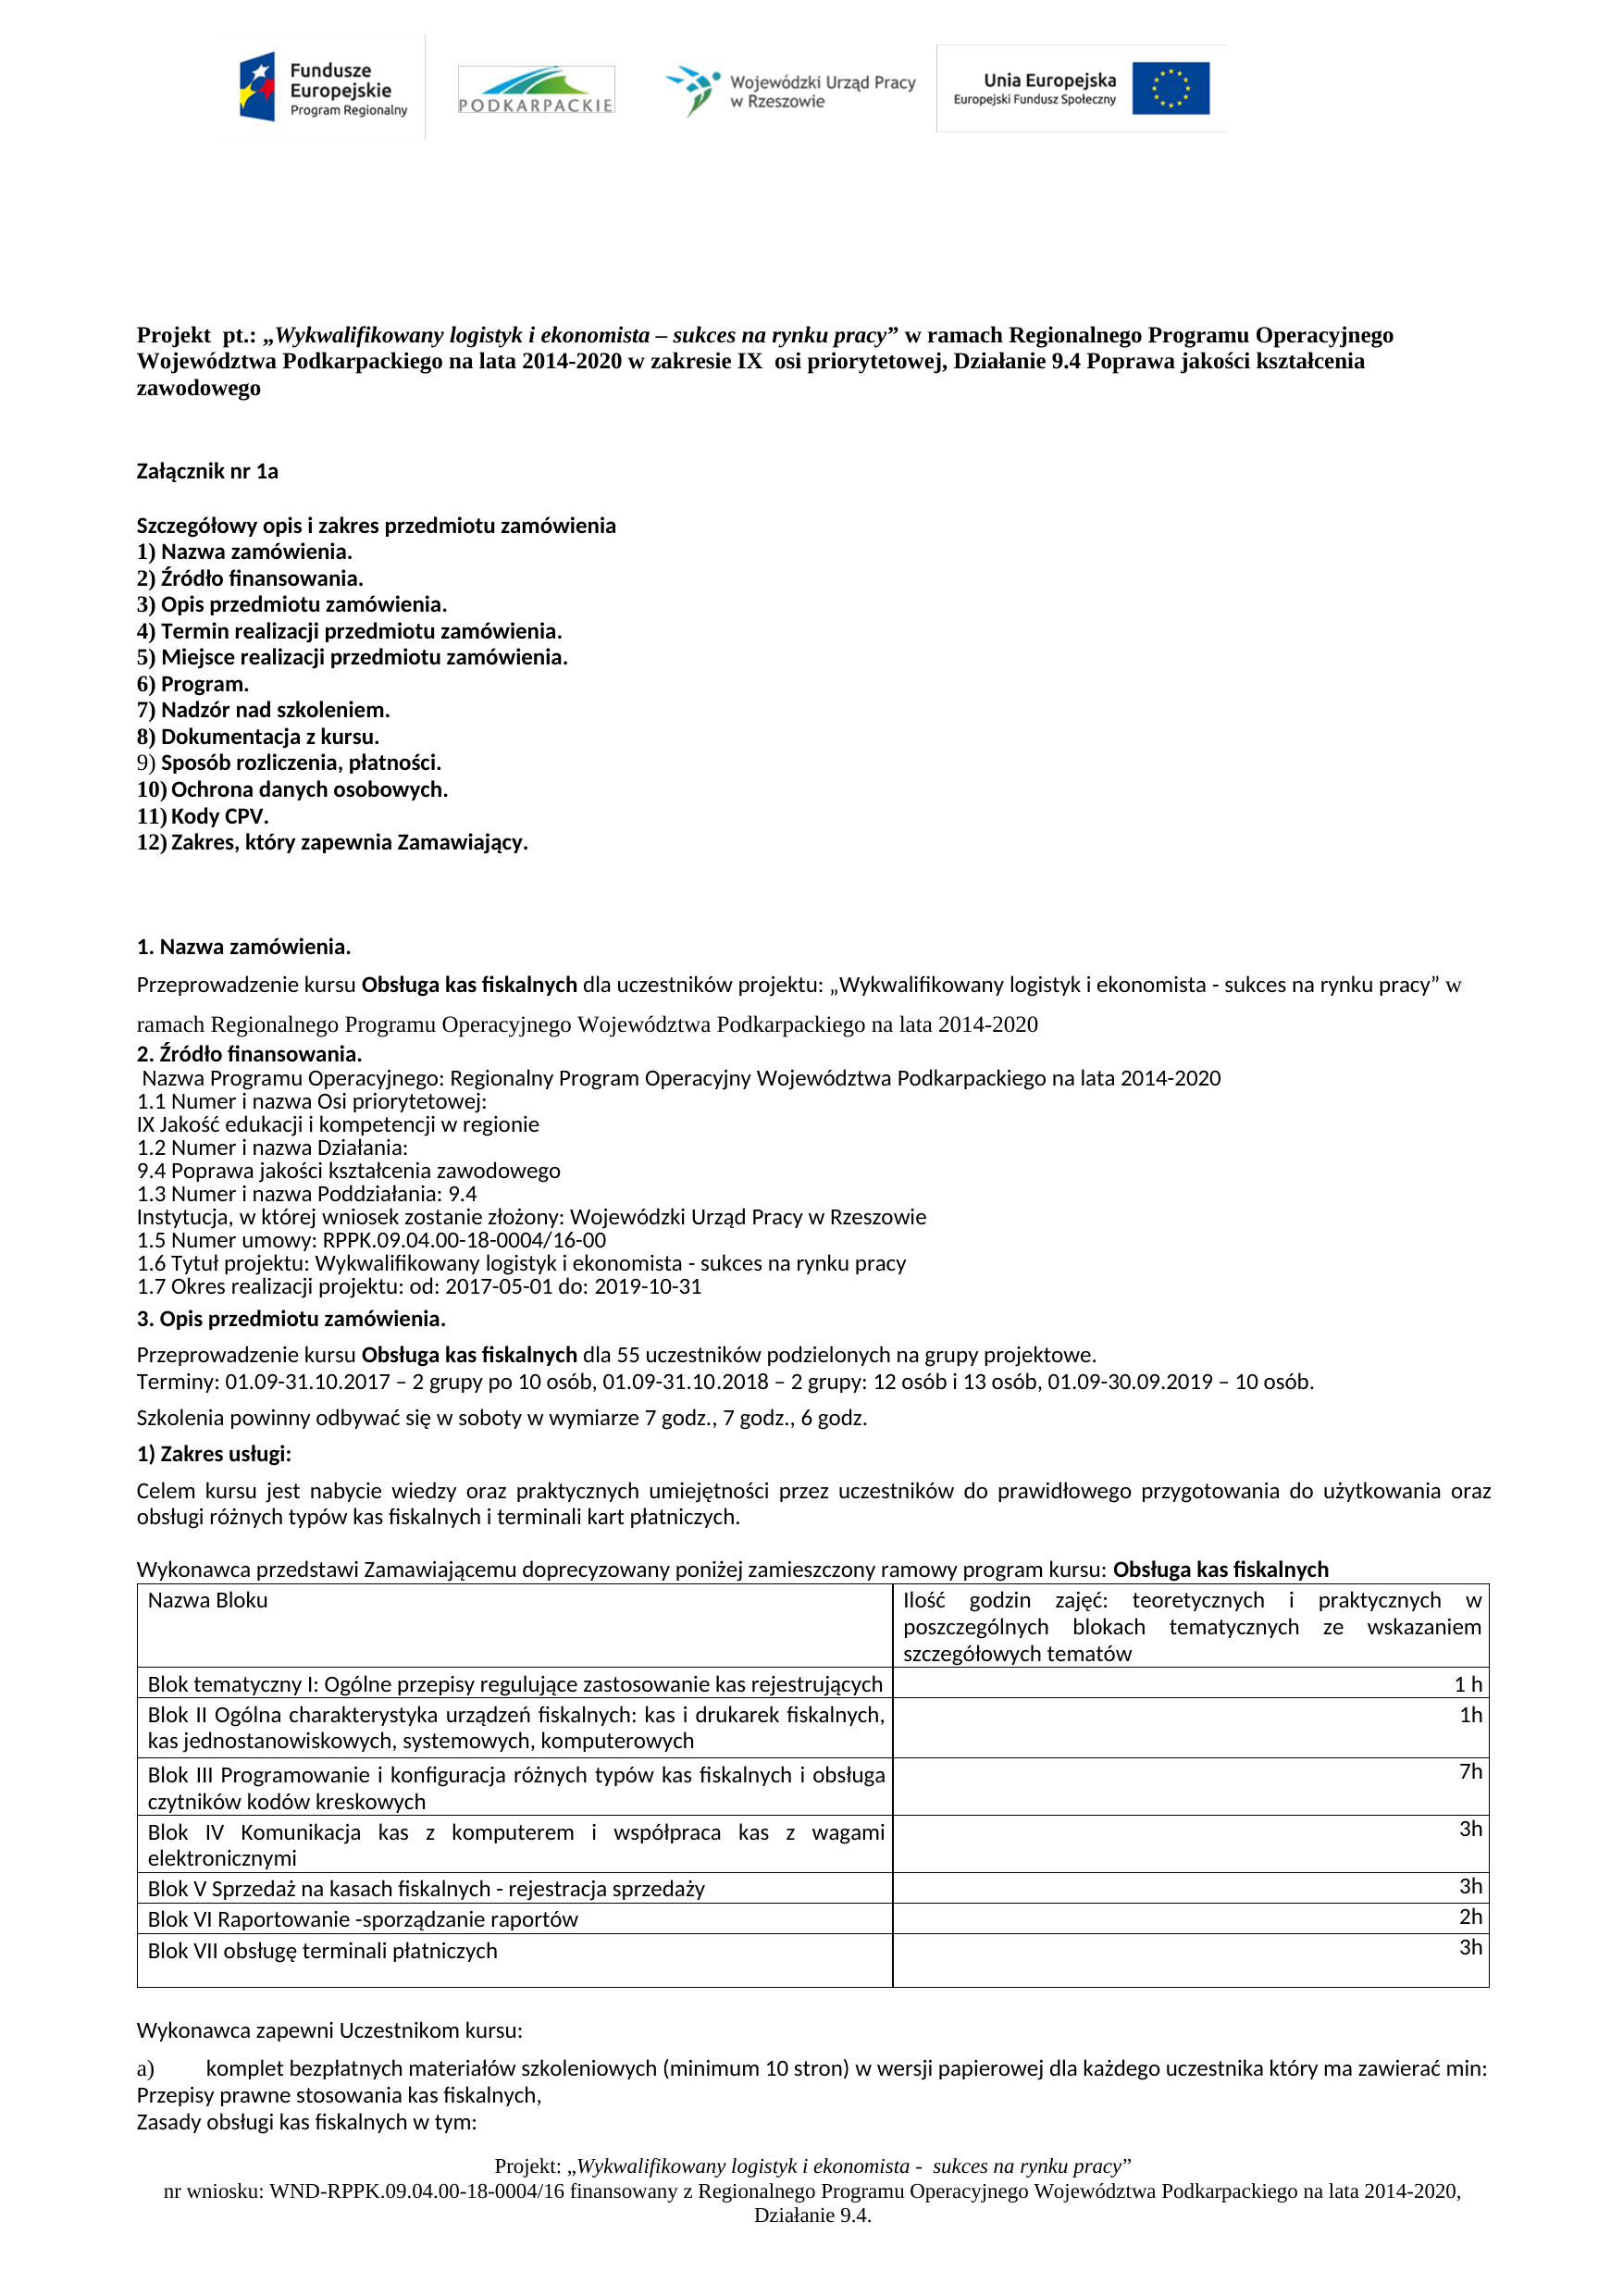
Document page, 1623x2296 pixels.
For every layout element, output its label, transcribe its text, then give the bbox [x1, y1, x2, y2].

table_cell Blok VII obsługę terminali płatniczych [138, 1934, 892, 1987]
table_cell Blok IV Komunikacja kas z komputerem i współpraca kas z wagami elektronicznymi [138, 1816, 892, 1871]
list Miejsce realizacji przedmiotu zamówienia. [137, 644, 1493, 670]
table_cell 1 h [894, 1668, 1489, 1697]
table_header Ilość godzin zajęć: teoretycznych i praktycznych w poszczególnych blokach tematycznych ze wskazaniem szczegółowych tematów [894, 1584, 1489, 1667]
text 1. Nazwa zamówienia. [137, 934, 1493, 960]
table_cell Blok VI Raportowanie -sporządzanie raportów [138, 1904, 892, 1933]
list Źródło finansowania. [137, 565, 1493, 591]
text 9.4 Poprawa jakości kształcenia zawodowego [137, 1160, 1493, 1183]
text 1.5 Numer umowy: RPPK.09.04.00-18-0004/16-00 [137, 1229, 1493, 1252]
table_cell Blok tematyczny I: Ogólne przepisy regulujące zastosowanie kas rejestrujących [138, 1668, 892, 1697]
text Załącznik nr 1a [137, 456, 1493, 485]
list Ochrona danych osobowych. [137, 776, 1493, 802]
text 1.3 Numer i nazwa Poddziałania: 9.4 [137, 1183, 1493, 1206]
list komplet bezpłatnych materiałów szkoleniowych (minimum 10 stron) w wersji papierowej dla każdego uczestnika który ma zawierać min: [137, 2055, 1493, 2081]
text Wykonawca zapewni Uczestnikom kursu: [137, 2016, 1493, 2044]
list Dokumentacja z kursu. [137, 723, 1493, 750]
text Wykonawca przedstawi Zamawiającemu doprecyzowany poniżej zamieszczony ramowy program kursu: Obsługa kas fiskalnych [137, 1557, 1493, 1583]
text Celem kursu jest nabycie wiedzy oraz praktycznych umiejętności przez uczestników do prawidłowego przygotowania do użytkowania oraz obsługi różnych typów kas fiskalnych i terminali kart płatniczych. [137, 1477, 1493, 1530]
table_cell Blok II Ogólna charakterystyka urządzeń fiskalnych: kas i drukarek fiskalnych, kas jednostanowiskowych, systemowych, komputerowych [138, 1698, 892, 1757]
text Szkolenia powinny odbywać się w soboty w wymiarze 7 godz., 7 godz., 6 godz. [137, 1405, 1493, 1431]
list Zakres, który zapewnia Zamawiający. [137, 829, 1493, 856]
list Opis przedmiotu zamówienia. [137, 591, 1493, 617]
table_header Nazwa Bloku [138, 1584, 892, 1667]
list Kody CPV. [137, 803, 1493, 829]
text Przeprowadzenie kursu Obsługa kas fiskalnych dla uczestników projektu: „Wykwalifikowany logistyk i ekonomista - sukces na rynku pracy” w ramach Regionalnego Programu Operacyjnego Województwa Podkarpackiego na lata 2014-2020 [137, 960, 1493, 1037]
text Szczegółowy opis i zakres przedmiotu zamówienia [137, 512, 1493, 539]
table_cell Blok III Programowanie i konfiguracja różnych typów kas fiskalnych i obsługa czytników kodów kreskowych [138, 1758, 892, 1815]
text 1.6 Tytuł projektu: Wykwalifikowany logistyk i ekonomista - sukces na rynku pracy [137, 1252, 1493, 1275]
text Przepisy prawne stosowania kas fiskalnych, Zasady obsługi kas fiskalnych w tym: [137, 2081, 1493, 2135]
picture [219, 33, 1229, 142]
list Termin realizacji przedmiotu zamówienia. [137, 617, 1493, 644]
text IX Jakość edukacji i kompetencji w regionie [137, 1113, 1493, 1136]
text 1.7 Okres realizacji projektu: od: 2017-05-01 do: 2019-10-31 [137, 1275, 1493, 1298]
list Sposób rozliczenia, płatności. [137, 750, 1493, 776]
text Projekt pt.: „Wykwalifikowany logistyk i ekonomista – sukces na rynku pracy” w ramach Regionalnego Programu Operacyjnego Województwa Podkarpackiego na lata 2014-2020 w zakresie IX osi priorytetowej, Działanie 9.4 Poprawa jakości kształcenia zawodowego [137, 321, 1489, 401]
text 2. Źródło finansowania. [137, 1040, 1493, 1067]
text Instytucja, w której wniosek zostanie złożony: Wojewódzki Urząd Pracy w Rzeszowie [137, 1206, 1493, 1229]
text 1.2 Numer i nazwa Działania: [137, 1136, 1493, 1160]
table_cell 3h [894, 1816, 1489, 1871]
table_cell 1h [894, 1698, 1489, 1757]
text Przeprowadzenie kursu Obsługa kas fiskalnych dla 55 uczestników podzielonych na grupy projektowe. Terminy: 01.09-31.10.2017 – 2 grupy po 10 osób, 01.09-31.10.2018 – 2 grupy: 12 osób i 13 osób, 01.09-30.09.2019 – 10 osób. [137, 1342, 1493, 1395]
table_cell 7h [894, 1758, 1489, 1815]
text 1) Zakres usługi: [137, 1441, 1493, 1467]
table_cell 3h [894, 1934, 1489, 1987]
list Nadzór nad szkoleniem. [137, 697, 1493, 723]
text Nazwa Programu Operacyjnego: Regionalny Program Operacyjny Województwa Podkarpackiego na lata 2014-2020 1.1 Numer i nazwa Osi priorytetowej: [137, 1067, 1493, 1113]
table_cell 3h [894, 1873, 1489, 1903]
list Nazwa zamówienia. [137, 539, 1493, 565]
text 3. Opis przedmiotu zamówienia. [137, 1304, 1493, 1332]
list Program. [137, 670, 1493, 697]
table_cell 2h [894, 1904, 1489, 1933]
table_cell Blok V Sprzedaż na kasach fiskalnych - rejestracja sprzedaży [138, 1873, 892, 1903]
